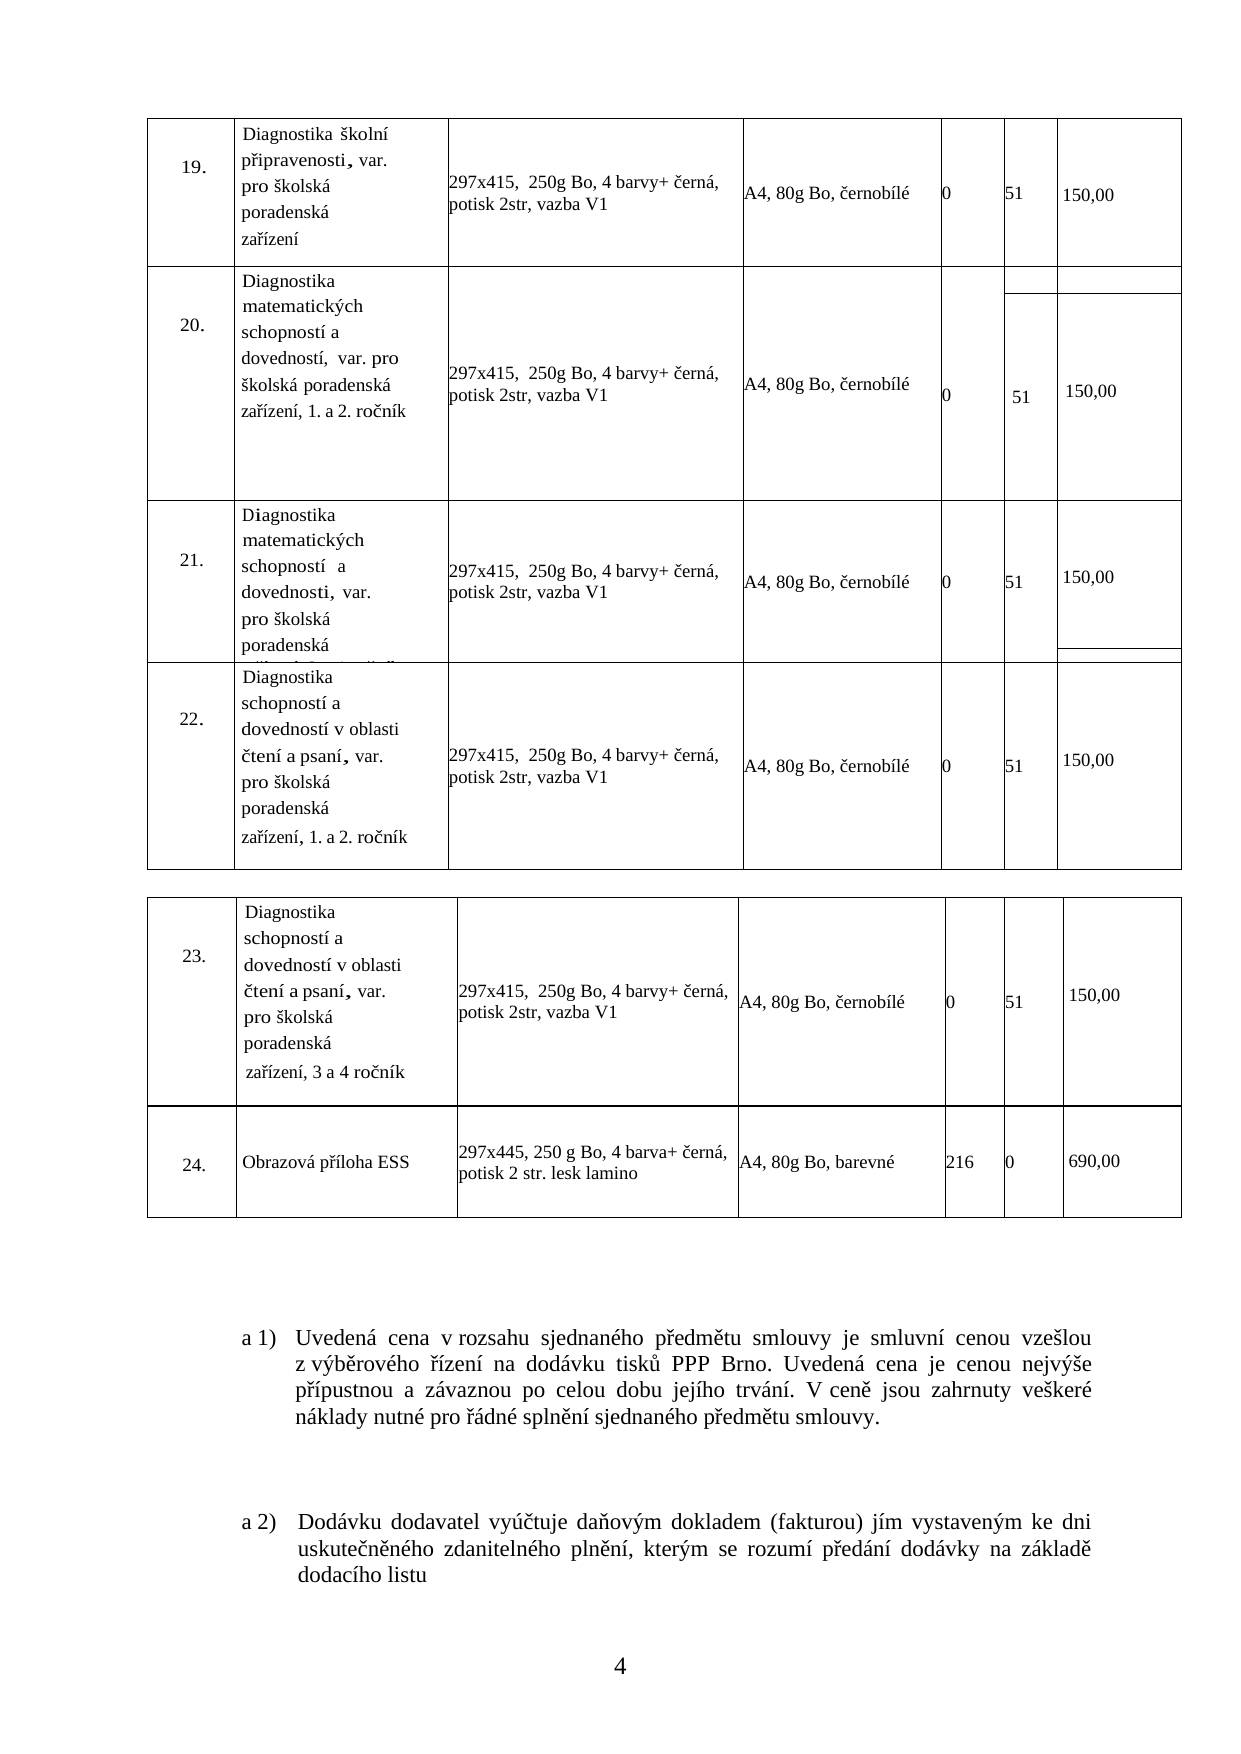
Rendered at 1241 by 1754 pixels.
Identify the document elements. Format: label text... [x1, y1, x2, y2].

text a 1) Uvedená cena v rozsahu sjednaného předmětu smlouvy je smluvní cenou vzešlou z výběrového řízení na dodávku tisků PPP Brno. Uvedená cena je cenou nejvýše přípustnou a závaznou po celou dobu jejího trvání. V ceně jsou zahrnuty veškeré náklady nutné pro řádné splnění sjednaného předmětu smlouvy. [204, 1324, 1092, 1429]
table_cell 19. [148, 119, 234, 266]
table_cell A4, 80g Bo, černobílé [744, 663, 941, 869]
table_header A4, 80g Bo, černobílé [739, 898, 945, 1105]
table_cell [1058, 267, 1181, 293]
table_cell 22. [148, 663, 234, 869]
table_cell 150,00 [1058, 294, 1181, 500]
table_header A4, 80g Bo, barevné [739, 1107, 945, 1217]
table_cell 51 [1005, 119, 1057, 266]
table_header 216 [946, 1107, 1004, 1217]
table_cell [449, 119, 743, 266]
table_cell Diagnostika schopností a dovedností v oblasti čtení a psaní, var. pro školská poradenská zařízení, 1. a 2. ročník [235, 663, 448, 869]
table_cell 150,00 [1058, 501, 1181, 648]
table_cell 0 [942, 501, 1004, 662]
table_header 23. [148, 898, 236, 1105]
table_cell 51 [1005, 501, 1057, 662]
table_cell 297x415, 250g Bo, 4 barvy+ černá, potisk 2str, vazba V1 [449, 501, 743, 662]
table_cell Diagnostika matematických schopností a dovedností, var. pro školská poradenská zařízení, 1. a 2. ročník [235, 267, 448, 500]
table_header 297x415, 250g Bo, 4 barvy+ černá, potisk 2str, vazba V1 [458, 898, 738, 1105]
table_cell [1058, 649, 1181, 662]
table_header Diagnostika schopností a dovedností v oblasti čtení a psaní, var. pro školská poradenská zařízení, 3 a 4 ročník [237, 898, 457, 1105]
text a 2) Dodávku dodavatel vyúčtuje daňovým dokladem (fakturou) jím vystaveným ke dni uskutečněného zdanitelného plnění, kterým se rozumí předání dodávky na základě dodacího listu [241, 1508, 1092, 1587]
table_cell A4, 80g Bo, černobílé [744, 501, 941, 662]
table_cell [744, 119, 941, 266]
table_cell 21. [148, 501, 234, 662]
table_header 150,00 [1064, 898, 1181, 1105]
table_cell 0 [942, 663, 1004, 869]
table_header 24. [148, 1107, 236, 1217]
table_cell 0 [942, 267, 1004, 500]
table_cell [1005, 267, 1057, 293]
table_header 0 [946, 898, 1004, 1105]
table_cell 0 [942, 119, 1004, 266]
table_cell Diagnostika školní připravenosti, var. pro školská poradenská zařízení [235, 119, 448, 266]
table_cell 297x415, 250g Bo, 4 barvy+ černá, potisk 2str, vazba V1 [449, 663, 743, 869]
table_cell Diagnostika matematických schopností a dovednosti, var. pro školská poradenská zařízení, 3 a 4 ročník [235, 501, 448, 662]
table_header 0 [1005, 1107, 1063, 1217]
table_cell 150,00 [1058, 119, 1181, 266]
table_cell 297x415, 250g Bo, 4 barvy+ černá, potisk 2str, vazba V1 [449, 267, 743, 500]
table_header 51 [1005, 898, 1063, 1105]
table_cell 51 [1005, 294, 1057, 500]
table_cell A4, 80g Bo, černobílé [744, 267, 941, 500]
table_header 690,00 [1064, 1107, 1181, 1217]
table_cell 51 [1005, 663, 1057, 869]
table_cell 150,00 [1058, 663, 1181, 869]
table_cell 20. [148, 267, 234, 500]
table_header 297x445, 250 g Bo, 4 barva+ černá, potisk 2 str. lesk lamino [458, 1107, 738, 1217]
table_header Obrazová příloha ESS [237, 1107, 457, 1217]
